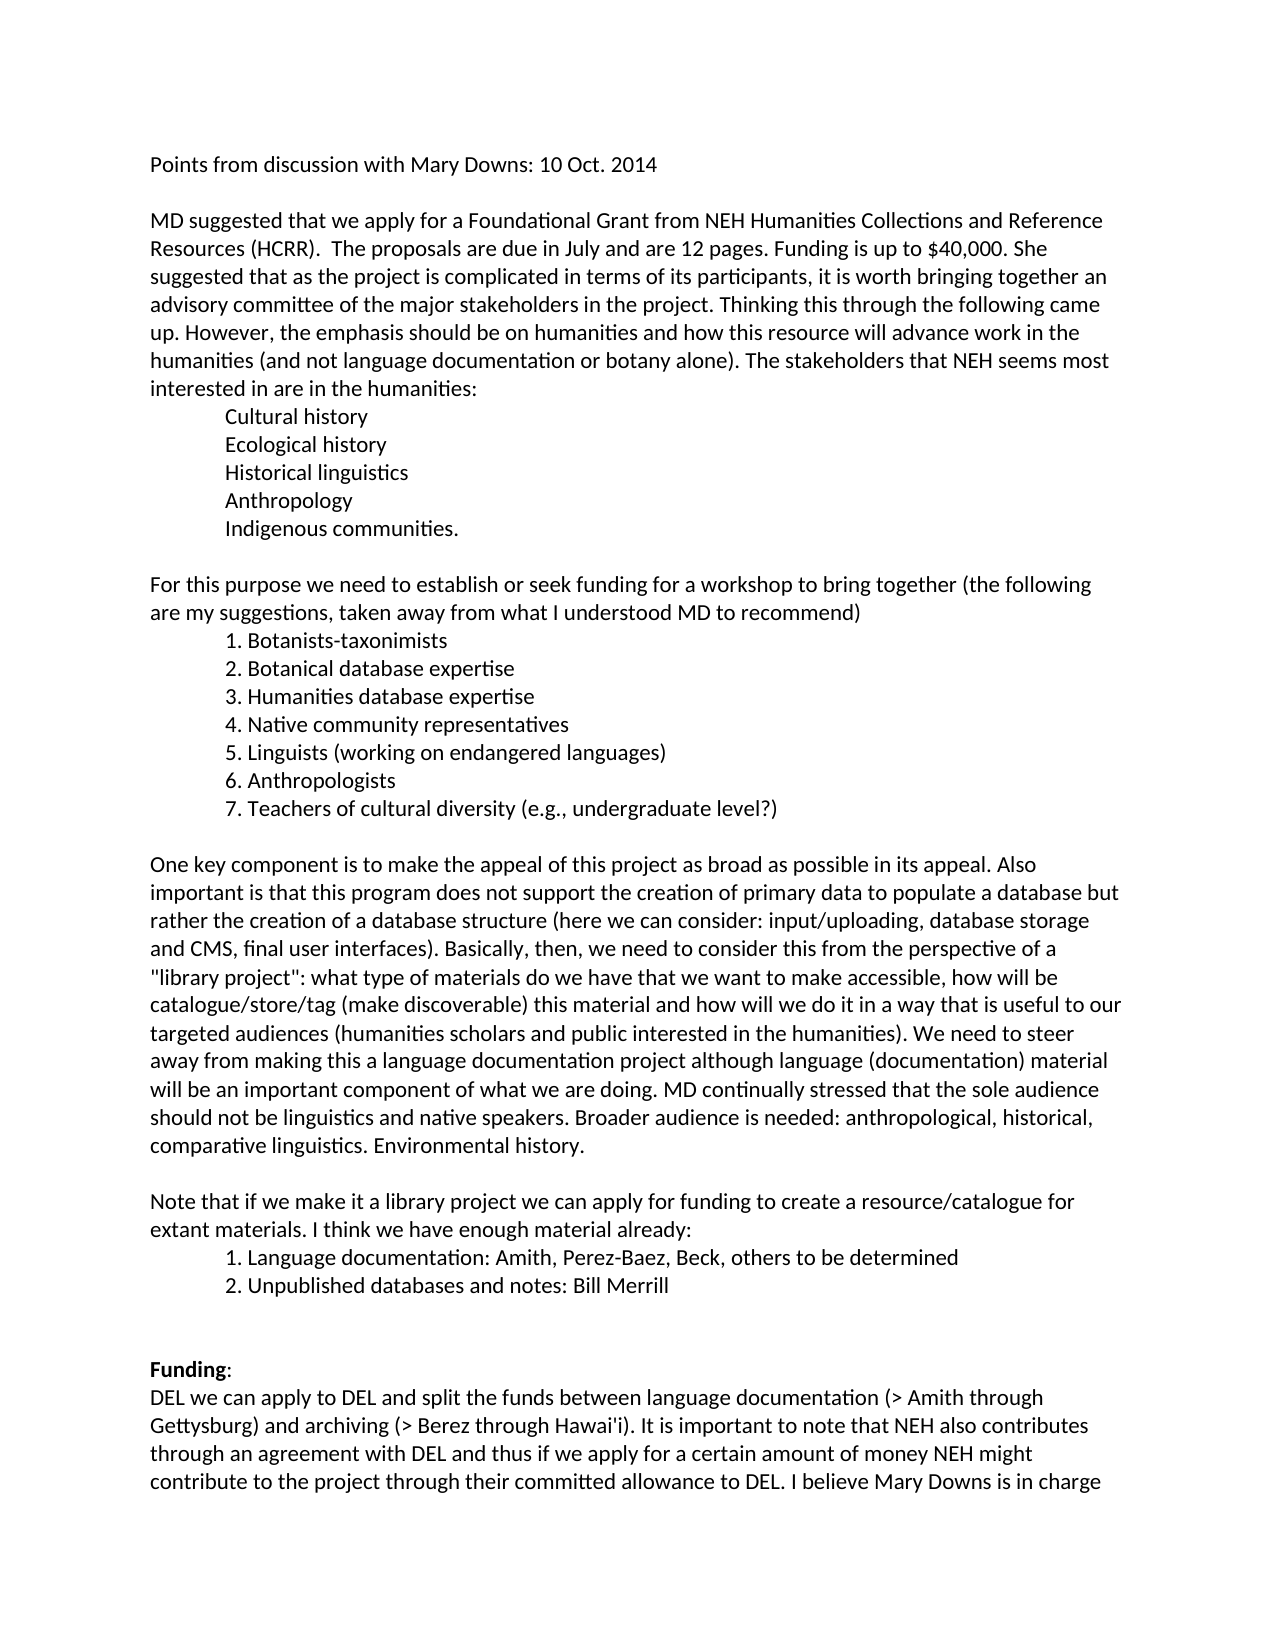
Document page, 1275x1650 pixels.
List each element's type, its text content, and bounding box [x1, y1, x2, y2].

text 6. Anthropologists [150, 766, 1125, 794]
text For this purpose we need to establish or seek funding for a workshop to bring together (the following are my suggestions, taken away from what I understood MD to recommend) [150, 570, 1125, 626]
text MD suggested that we apply for a Foundational Grant from NEH Humanities Collections and Reference Resources (HCRR). The proposals are due in July and are 12 pages. Funding is up to $40,000. She suggested that as the project is complicated in terms of its participants, it is worth bringing together an advisory committee of the major stakeholders in the project. Thinking this through the following came up. However, the emphasis should be on humanities and how this resource will advance work in the humanities (and not language documentation or botany alone). The stakeholders that NEH seems most interested in are in the humanities: [150, 206, 1125, 402]
text 7. Teachers of cultural diversity (e.g., undergraduate level?) [150, 794, 1125, 822]
text Indigenous communities. [150, 514, 1125, 542]
text 5. Linguists (working on endangered languages) [150, 738, 1125, 766]
text Ecological history [150, 430, 1125, 458]
text 4. Native community representatives [150, 710, 1125, 738]
text Anthropology [150, 486, 1125, 514]
text 2. Unpublished databases and notes: Bill Merrill [150, 1271, 1125, 1299]
text 1. Language documentation: Amith, Perez-Baez, Beck, others to be determined [150, 1243, 1125, 1271]
text One key component is to make the appeal of this project as broad as possible in its appeal. Also important is that this program does not support the creation of primary data to populate a database but rather the creation of a database structure (here we can consider: input/uploading, database storage and CMS, final user interfaces). Basically, then, we need to consider this from the perspective of a "library project": what type of materials do we have that we want to make accessible, how will be catalogue/store/tag (make discoverable) this material and how will we do it in a way that is useful to our targeted audiences (humanities scholars and public interested in the humanities). We need to steer away from making this a language documentation project although language (documentation) material will be an important component of what we are doing. MD continually stressed that the sole audience should not be linguistics and native speakers. Broader audience is needed: anthropological, historical, comparative linguistics. Environmental history. [150, 851, 1125, 1159]
text Historical linguistics [150, 458, 1125, 486]
text Cultural history [150, 402, 1125, 430]
text 3. Humanities database expertise [150, 682, 1125, 710]
text Note that if we make it a library project we can apply for funding to create a resource/catalogue for extant materials. I think we have enough material already: [150, 1187, 1125, 1243]
text 2. Botanical database expertise [150, 654, 1125, 682]
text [150, 1383, 1125, 1495]
text Points from discussion with Mary Downs: 10 Oct. 2014 [150, 150, 1125, 178]
text Funding: [150, 1355, 1125, 1383]
text 1. Botanists-taxonimists [150, 626, 1125, 654]
